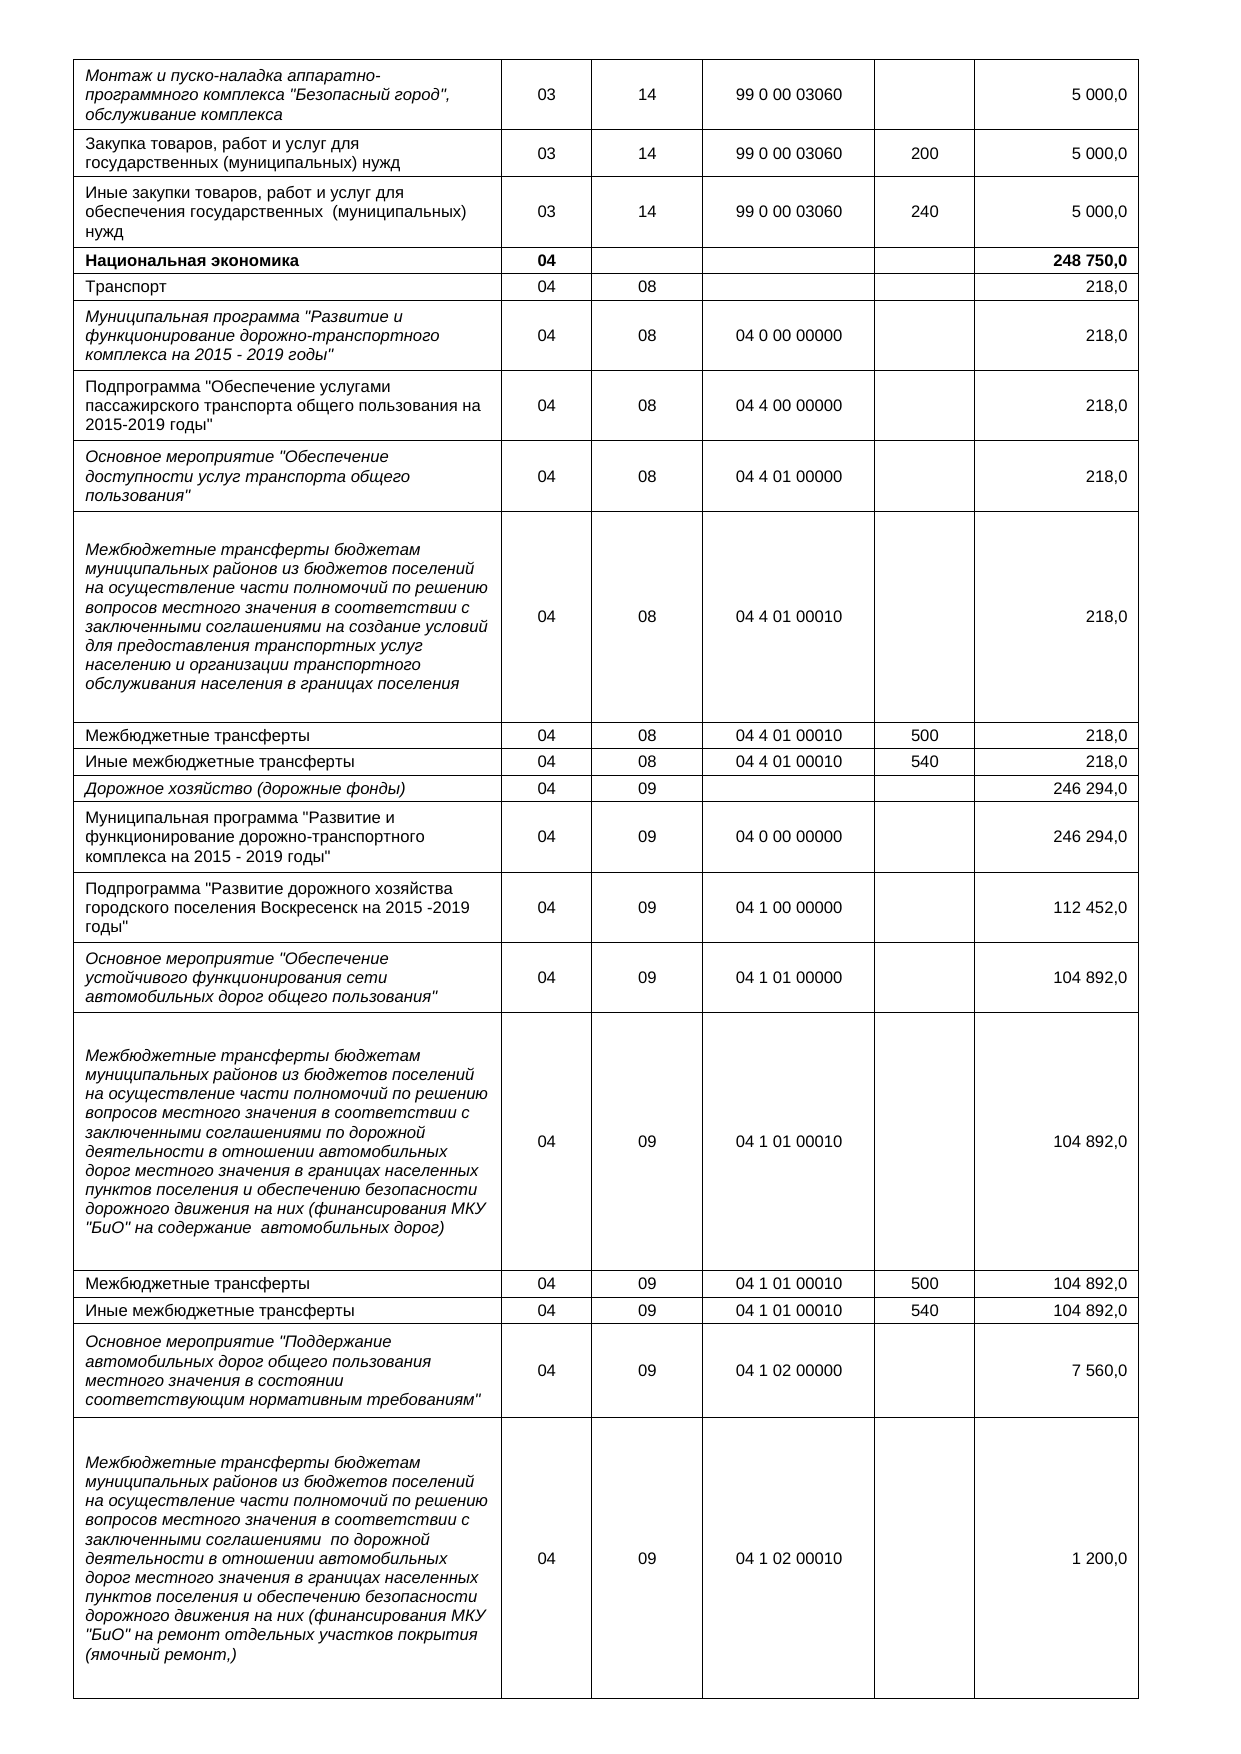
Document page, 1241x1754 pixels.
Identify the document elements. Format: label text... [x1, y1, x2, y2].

table_cell Основное мероприятие "Поддержание автомобильных дорог общего пользования местного значения в состоянии соответствующим нормативным требованиям" [74, 1324, 501, 1417]
table_cell 200 [875, 130, 974, 176]
table_cell 04 [502, 301, 591, 370]
table_cell 5 000,0 [975, 177, 1138, 247]
table_cell Национальная экономика [74, 248, 501, 273]
table_cell 218,0 [975, 723, 1138, 748]
table_cell Монтаж и пуско-наладка аппаратно-программного комплекса "Безопасный город", обслуживание комплекса [74, 60, 501, 129]
table_cell 104 892,0 [975, 1271, 1138, 1297]
table_cell 03 [502, 60, 591, 129]
table_cell 09 [592, 943, 702, 1012]
table_cell 09 [592, 1013, 702, 1270]
table_cell Муниципальная программа "Развитие и функционирование дорожно-транспортного комплекса на 2015 - 2019 годы" [74, 802, 501, 872]
table_cell [875, 248, 974, 273]
table_cell 218,0 [975, 441, 1138, 511]
table_cell 218,0 [975, 749, 1138, 775]
table_cell 04 1 02 00010 [703, 1418, 874, 1698]
table_cell 04 [502, 512, 591, 722]
table_cell 04 4 01 00010 [703, 749, 874, 775]
table_cell Иные межбюджетные трансферты [74, 749, 501, 775]
table_cell 04 4 01 00000 [703, 441, 874, 511]
table_cell [875, 776, 974, 801]
table_cell [703, 776, 874, 801]
table_cell 04 0 00 00000 [703, 802, 874, 872]
table_cell 500 [875, 1271, 974, 1297]
table_cell 09 [592, 1324, 702, 1417]
table_cell 5 000,0 [975, 60, 1138, 129]
table_cell 04 [502, 1271, 591, 1297]
table_cell 218,0 [975, 512, 1138, 722]
table_cell 04 [502, 943, 591, 1012]
table_cell 03 [502, 130, 591, 176]
table_cell Межбюджетные трансферты бюджетам муниципальных районов из бюджетов поселений на осуществление части полномочий по решению вопросов местного значения в соответствии с заключенными соглашениями по дорожной деятельности в отношении автомобильных дорог местного значения в границах населенных пунктов поселения и обеспечению безопасности дорожного движения на них (финансирования МКУ "БиО" на содержание автомобильных дорог) [74, 1013, 501, 1270]
table_cell [592, 248, 702, 273]
table_cell 218,0 [975, 371, 1138, 440]
table_cell [875, 441, 974, 511]
table_cell Иные межбюджетные трансферты [74, 1298, 501, 1323]
table_cell 14 [592, 60, 702, 129]
table_cell 04 4 01 00010 [703, 723, 874, 748]
table_cell 04 [502, 441, 591, 511]
table_cell 04 [502, 873, 591, 942]
table_cell 04 1 01 00010 [703, 1013, 874, 1270]
table_cell 218,0 [975, 301, 1138, 370]
table_cell 500 [875, 723, 974, 748]
table_cell 04 [502, 1013, 591, 1270]
table_cell 104 892,0 [975, 1013, 1138, 1270]
table_cell Межбюджетные трансферты [74, 723, 501, 748]
table_cell 08 [592, 301, 702, 370]
table_cell 14 [592, 177, 702, 247]
table_cell 09 [592, 776, 702, 801]
table_cell 04 4 01 00010 [703, 512, 874, 722]
table_cell 04 [502, 371, 591, 440]
table_cell [875, 512, 974, 722]
table_cell 09 [592, 1298, 702, 1323]
table_cell [875, 1324, 974, 1417]
table_cell 04 1 01 00000 [703, 943, 874, 1012]
table_cell [875, 274, 974, 300]
table_cell 04 [502, 1324, 591, 1417]
table_cell 99 0 00 03060 [703, 177, 874, 247]
table_cell 08 [592, 723, 702, 748]
table_cell Межбюджетные трансферты бюджетам муниципальных районов из бюджетов поселений на осуществление части полномочий по решению вопросов местного значения в соответствии с заключенными соглашениями по дорожной деятельности в отношении автомобильных дорог местного значения в границах населенных пунктов поселения и обеспечению безопасности дорожного движения на них (финансирования МКУ "БиО" на ремонт отдельных участков покрытия (ямочный ремонт,) [74, 1418, 501, 1698]
table_cell [875, 943, 974, 1012]
table_cell 540 [875, 1298, 974, 1323]
table_cell 03 [502, 177, 591, 247]
table_cell 104 892,0 [975, 943, 1138, 1012]
table_cell Подпрограмма "Развитие дорожного хозяйства городского поселения Воскресенск на 2015 -2019 годы" [74, 873, 501, 942]
table_cell Межбюджетные трансферты бюджетам муниципальных районов из бюджетов поселений на осуществление части полномочий по решению вопросов местного значения в соответствии с заключенными соглашениями на создание условий для предоставления транспортных услуг населению и организации транспортного обслуживания населения в границах поселения [74, 512, 501, 722]
table_cell [875, 873, 974, 942]
table_cell Основное мероприятие "Обеспечение доступности услуг транспорта общего пользования" [74, 441, 501, 511]
table_cell [875, 1013, 974, 1270]
table_cell 04 [502, 248, 591, 273]
table_cell 04 0 00 00000 [703, 301, 874, 370]
table_cell 246 294,0 [975, 802, 1138, 872]
table_cell 540 [875, 749, 974, 775]
table_cell 09 [592, 873, 702, 942]
table_cell [703, 248, 874, 273]
table_cell 99 0 00 03060 [703, 60, 874, 129]
table_cell 04 1 01 00010 [703, 1271, 874, 1297]
table_cell Муниципальная программа "Развитие и функционирование дорожно-транспортного комплекса на 2015 - 2019 годы" [74, 301, 501, 370]
table_cell Межбюджетные трансферты [74, 1271, 501, 1297]
table_cell [875, 60, 974, 129]
table_cell 04 [502, 1298, 591, 1323]
table_cell 04 [502, 723, 591, 748]
table_cell 99 0 00 03060 [703, 130, 874, 176]
table_cell 218,0 [975, 274, 1138, 300]
table_cell 1 200,0 [975, 1418, 1138, 1698]
table_cell 04 [502, 274, 591, 300]
table_cell 04 [502, 749, 591, 775]
table_cell 04 [502, 802, 591, 872]
table_cell [875, 301, 974, 370]
table_cell 08 [592, 749, 702, 775]
table_cell 14 [592, 130, 702, 176]
table_cell [703, 274, 874, 300]
table_cell 08 [592, 441, 702, 511]
table_cell 08 [592, 371, 702, 440]
table_cell [875, 1418, 974, 1698]
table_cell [74, 130, 501, 176]
table_cell 09 [592, 1418, 702, 1698]
table_cell 09 [592, 802, 702, 872]
table_cell 240 [875, 177, 974, 247]
table_cell 112 452,0 [975, 873, 1138, 942]
table_cell 5 000,0 [975, 130, 1138, 176]
table_cell 08 [592, 274, 702, 300]
table_cell 246 294,0 [975, 776, 1138, 801]
table_cell 248 750,0 [975, 248, 1138, 273]
table_cell 04 4 00 00000 [703, 371, 874, 440]
table_cell Основное мероприятие "Обеспечение устойчивого функционирования сети автомобильных дорог общего пользования" [74, 943, 501, 1012]
table_cell 04 [502, 776, 591, 801]
table_cell 08 [592, 512, 702, 722]
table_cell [74, 177, 501, 247]
table_cell Дорожное хозяйство (дорожные фонды) [74, 776, 501, 801]
table_cell [875, 371, 974, 440]
table_cell Транспорт [74, 274, 501, 300]
table_cell 104 892,0 [975, 1298, 1138, 1323]
table_cell Подпрограмма "Обеспечение услугами пассажирского транспорта общего пользования на 2015-2019 годы" [74, 371, 501, 440]
table_cell 09 [592, 1271, 702, 1297]
table_cell 04 1 02 00000 [703, 1324, 874, 1417]
table_cell 04 [502, 1418, 591, 1698]
table_cell 04 1 00 00000 [703, 873, 874, 942]
table_cell 7 560,0 [975, 1324, 1138, 1417]
table_cell 04 1 01 00010 [703, 1298, 874, 1323]
table_cell [875, 802, 974, 872]
